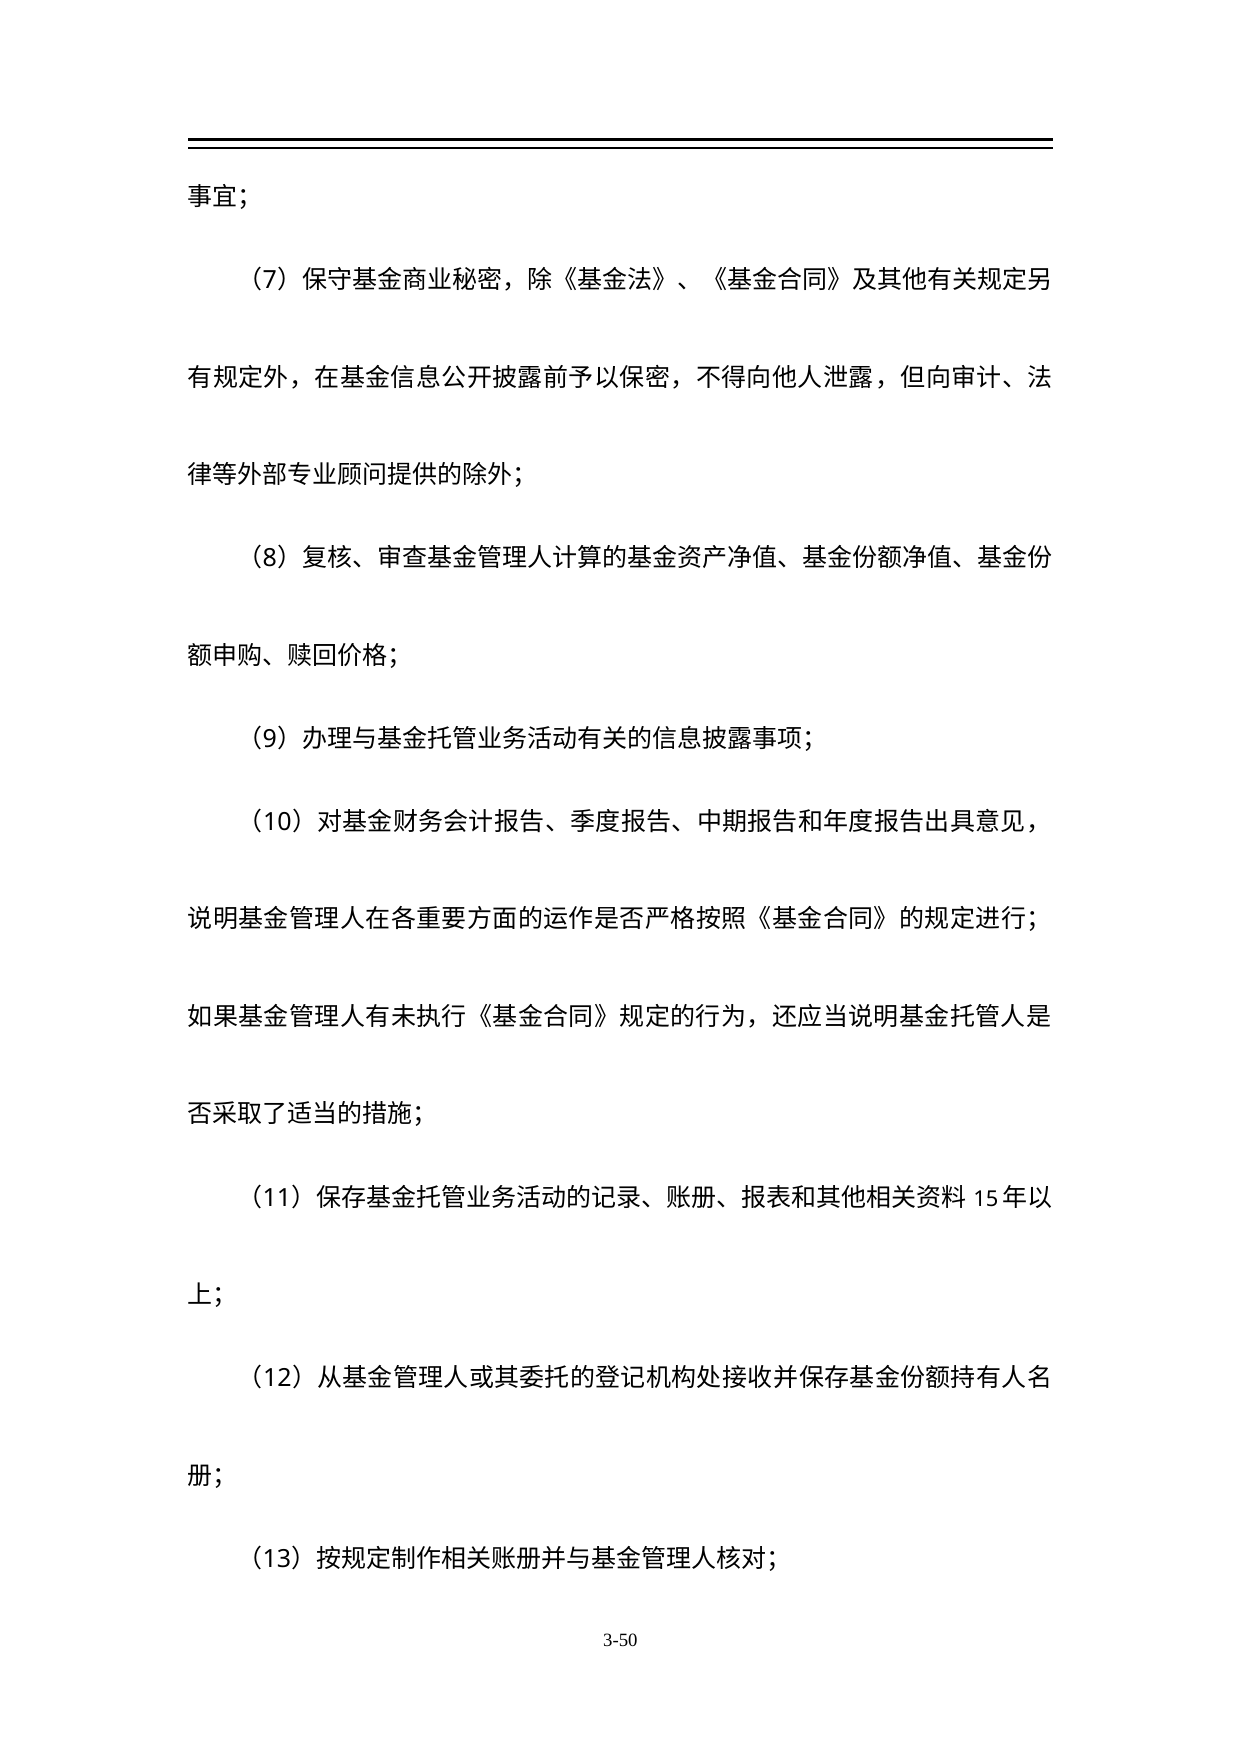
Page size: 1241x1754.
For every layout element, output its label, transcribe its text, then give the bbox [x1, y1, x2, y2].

text （7）保守基金商业秘密，除《基金法》、《基金合同》及其他有关规定另有规定外，在基金信息公开披露前予以保密，不得向他人泄露，但向审计、法律等外部专业顾问提供的除外； [187, 245, 1053, 505]
text （9）办理与基金托管业务活动有关的信息披露事项； [187, 704, 1053, 769]
text （8）复核、审查基金管理人计算的基金资产净值、基金份额净值、基金份额申购、赎回价格； [187, 523, 1053, 686]
text （12）从基金管理人或其委托的登记机构处接收并保存基金份额持有人名册； [187, 1343, 1053, 1506]
text （11）保存基金托管业务活动的记录、账册、报表和其他相关资料15年以上； [187, 1163, 1053, 1325]
text （10）对基金财务会计报告、季度报告、中期报告和年度报告出具意见，说明基金管理人在各重要方面的运作是否严格按照《基金合同》的规定进行；如果基金管理人有未执行《基金合同》规定的行为，还应当说明基金托管人是否采取了适当的措施； [187, 787, 1053, 1144]
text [187, 162, 1053, 227]
text （13）按规定制作相关账册并与基金管理人核对； [187, 1524, 1053, 1589]
